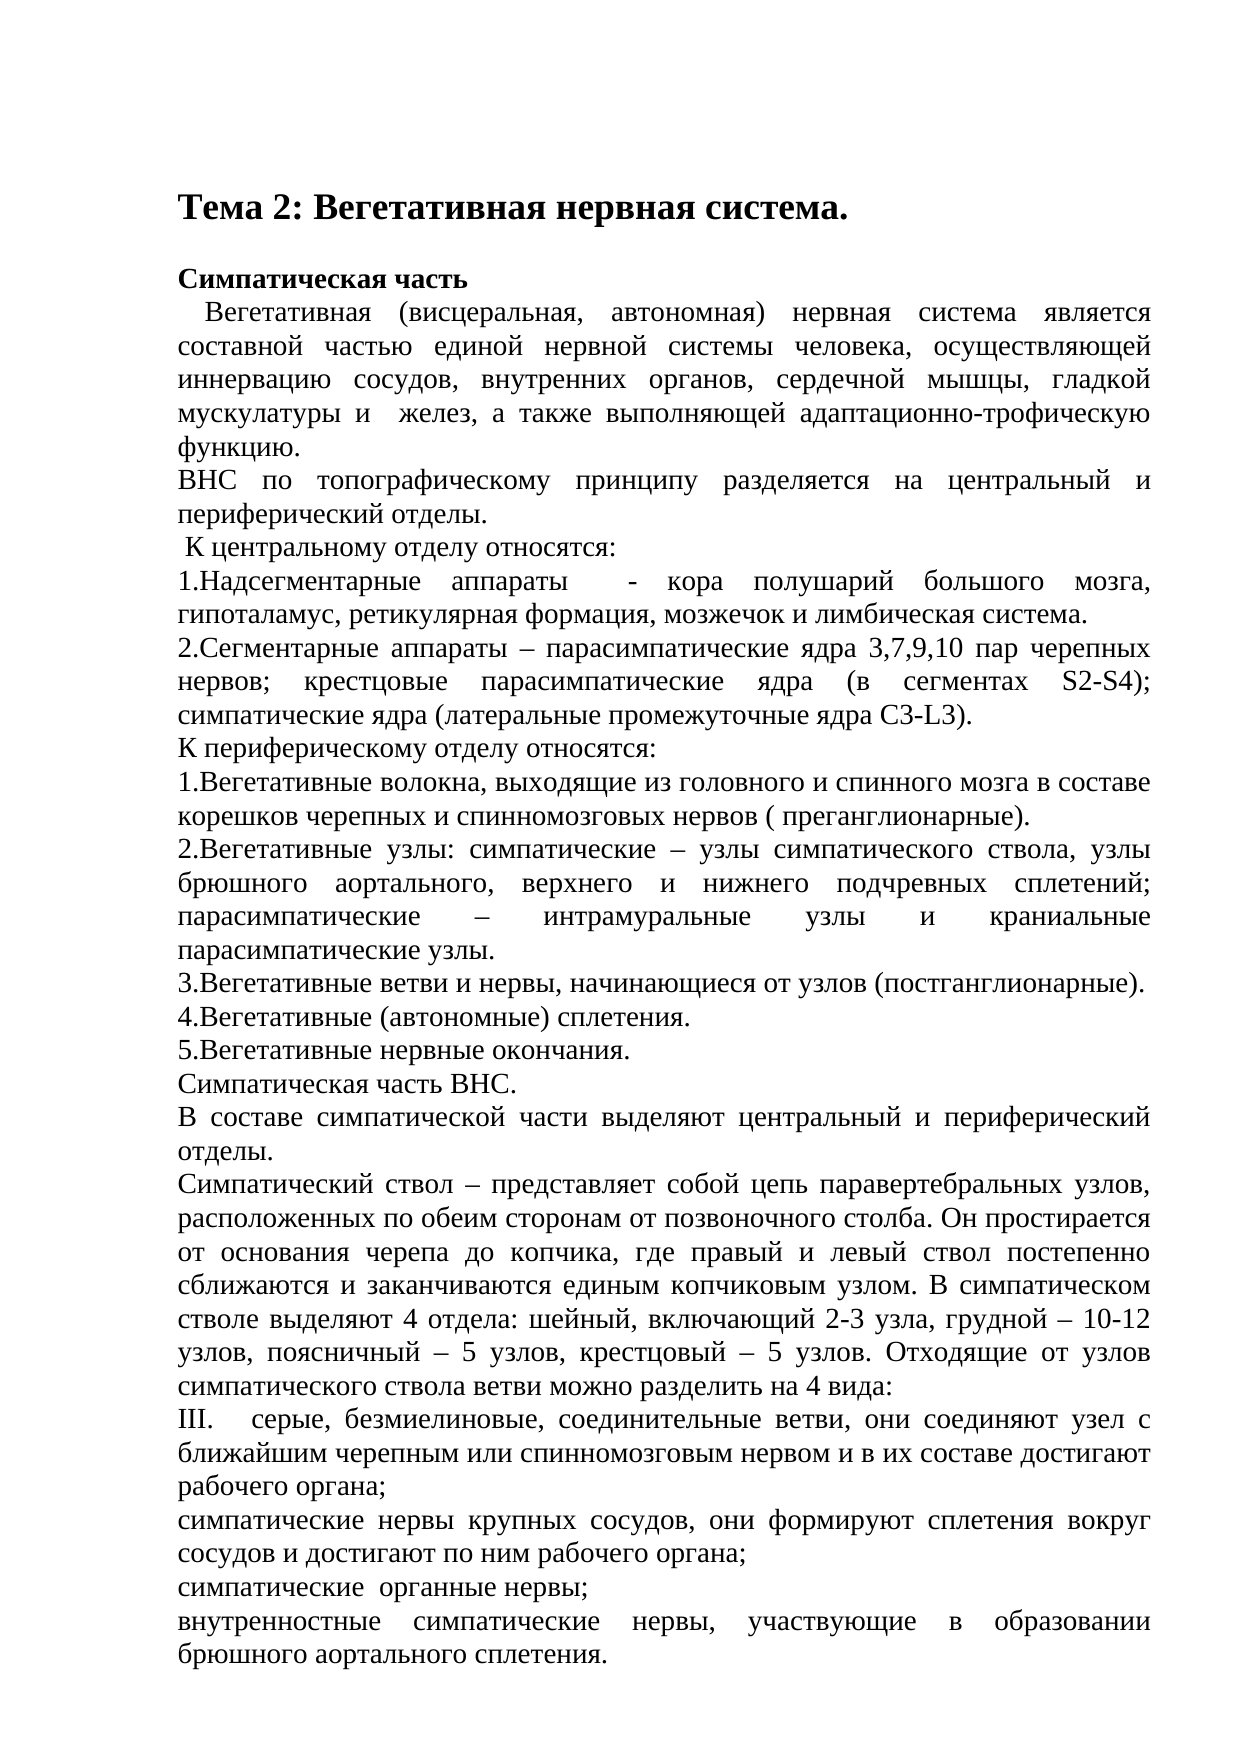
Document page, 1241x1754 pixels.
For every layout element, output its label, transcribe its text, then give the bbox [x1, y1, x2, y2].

text симпатические нервы крупных сосудов, они формируют сплетения вокруг сосудов и достигают по ним рабочего органа; [177, 1502, 1152, 1569]
text Тема 2: Вегетативная нервная система. [177, 184, 1152, 227]
text симпатические органные нервы; [177, 1569, 1152, 1603]
text 5.Вегетативные нервные окончания. [177, 1032, 1152, 1066]
text III. серые, безмиелиновые, соединительные ветви, они соединяют узел с ближайшим черепным или спинномозговым нервом и в их составе достигают рабочего органа; [177, 1401, 1152, 1502]
text Симпатическая часть ВНС. [177, 1066, 1152, 1099]
text К периферическому отделу относятся: [177, 731, 1152, 764]
text 2.Вегетативные узлы: симпатические – узлы симпатического ствола, узлы брюшного аортального, верхнего и нижнего подчревных сплетений; парасимпатические – интрамуральные узлы и краниальные парасимпатические узлы. [177, 831, 1152, 965]
text 1.Надсегментарные аппараты - кора полушарий большого мозга, гипоталамус, ретикулярная формация, мозжечок и лимбическая система. [177, 563, 1152, 630]
text Симпатическая часть [177, 261, 1152, 294]
text 4.Вегетативные (автономные) сплетения. [177, 999, 1152, 1032]
text 1.Вегетативные волокна, выходящие из головного и спинного мозга в составе корешков черепных и спинномозговых нервов ( преганглионарные). [177, 764, 1152, 831]
text 2.Сегментарные аппараты – парасимпатические ядра 3,7,9,10 пар черепных нервов; крестцовые парасимпатические ядра (в сегментах S2-S4); симпатические ядра (латеральные промежуточные ядра С3-L3). [177, 630, 1152, 731]
text В составе симпатической части выделяют центральный и периферический отделы. [177, 1099, 1152, 1167]
text Симпатический ствол – представляет собой цепь паравертебральных узлов, расположенных по обеим сторонам от позвоночного столба. Он простирается от основания черепа до копчика, где правый и левый ствол постепенно сближаются и заканчиваются единым копчиковым узлом. В симпатическом стволе выделяют 4 отдела: шейный, включающий 2-3 узла, грудной – 10-12 узлов, поясничный – 5 узлов, крестцовый – 5 узлов. Отходящие от узлов симпатического ствола ветви можно разделить на 4 вида: [177, 1167, 1152, 1401]
text К центральному отделу относятся: [177, 529, 1152, 563]
text 3.Вегетативные ветви и нервы, начинающиеся от узлов (постганглионарные). [177, 965, 1152, 999]
text внутренностные симпатические нервы, участвующие в образовании брюшного аортального сплетения. [177, 1603, 1152, 1670]
text Вегетативная (висцеральная, автономная) нервная система является составной частью единой нервной системы человека, осуществляющей иннервацию сосудов, внутренних органов, сердечной мышцы, гладкой мускулатуры и желез, а также выполняющей адаптационно-трофическую функцию. [177, 294, 1152, 462]
text ВНС по топографическому принципу разделяется на центральный и периферический отделы. [177, 462, 1152, 529]
